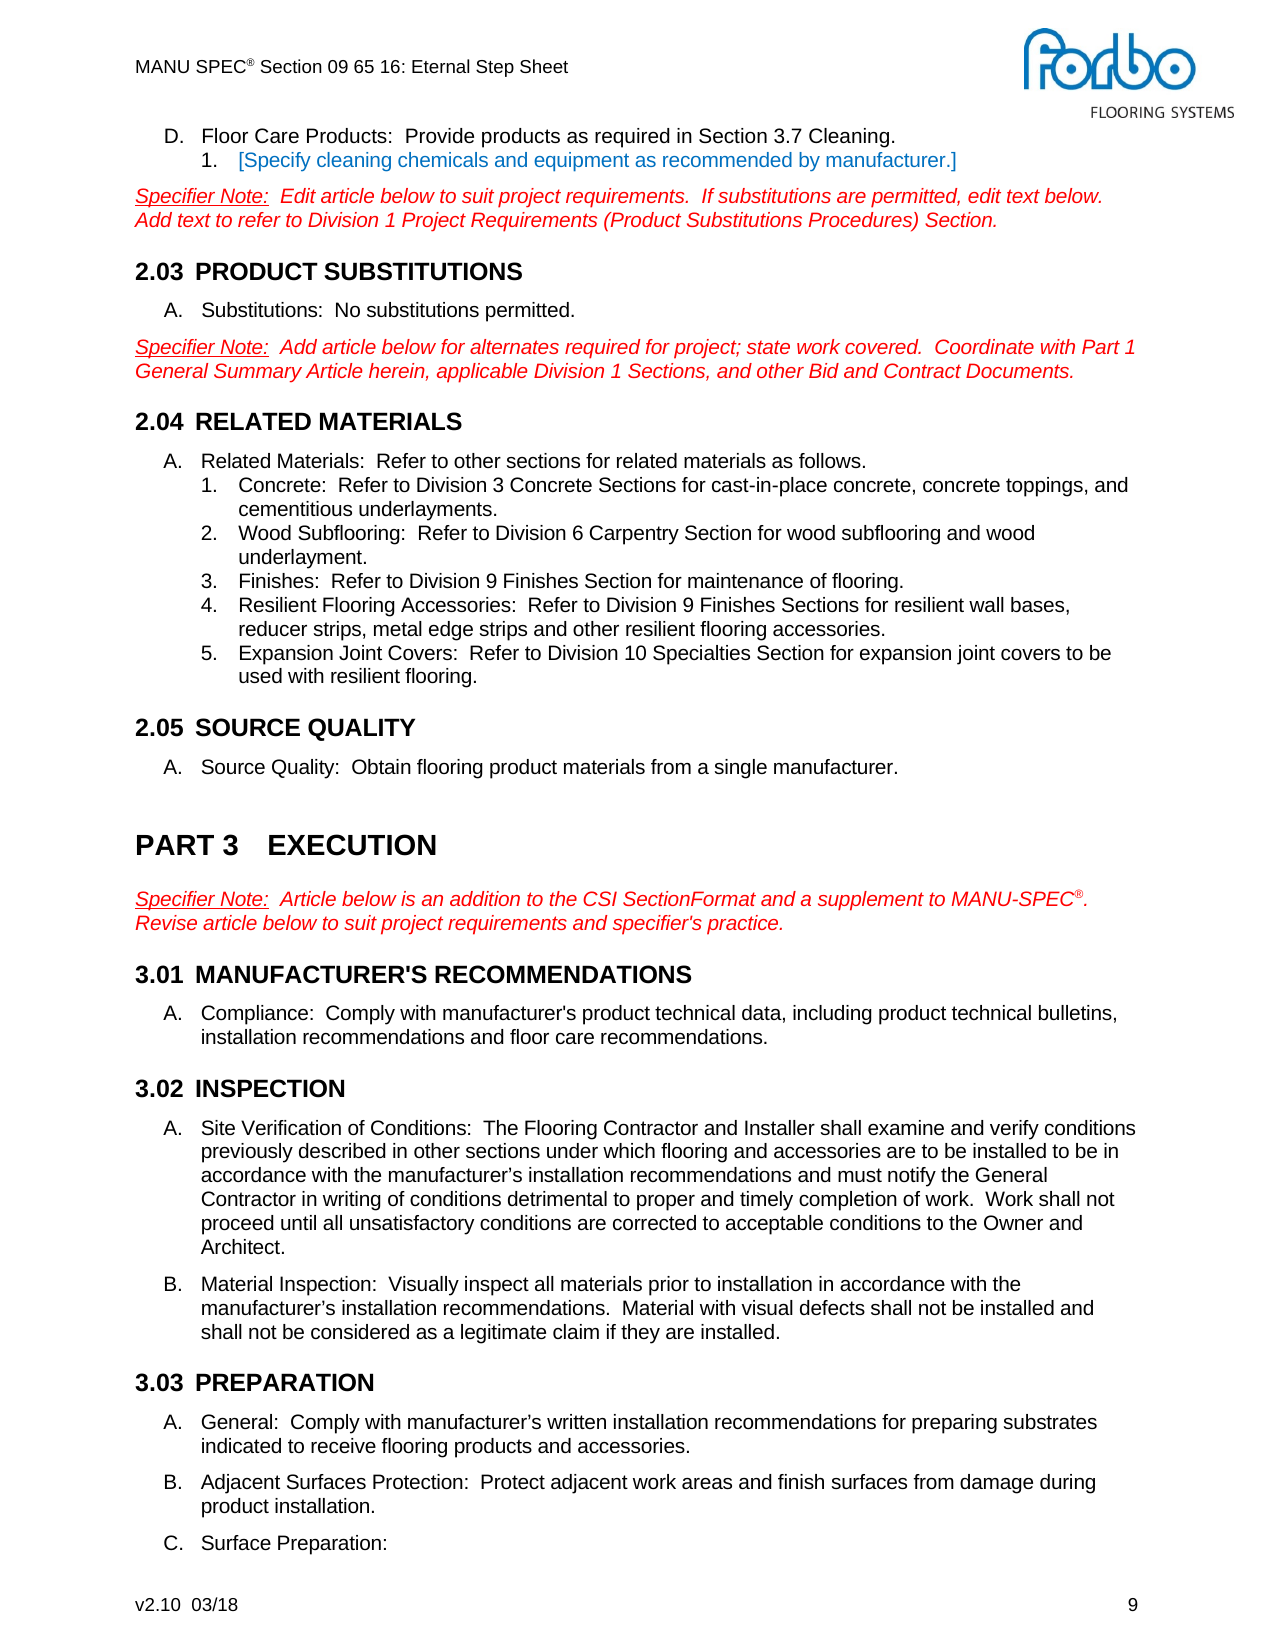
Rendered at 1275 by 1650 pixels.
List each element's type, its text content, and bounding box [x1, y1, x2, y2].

list Surface Preparation: [163, 1531, 1140, 1554]
list General: Comply with manufacturer’s written installation recommendations for preparing substrates indicated to receive flooring products and accessories. [163, 1410, 1140, 1458]
list Material Inspection: Visually inspect all materials prior to installation in accordance with the manufacturer’s installation recommendations. Material with visual defects shall not be installed and shall not be considered as a legitimate claim if they are installed. [163, 1272, 1140, 1343]
list Specifier Note: Edit article below to suit project requirements. If substitutions are permitted, edit text below. Add text to refer to Division 1 Project Requirements (Product Substitutions Procedures) Section. [135, 184, 1140, 232]
list Wood Subflooring: Refer to Division 6 Carpentry Section for wood subflooring and wood underlayment. [201, 521, 1140, 568]
list PRODUCT SUBSTITUTIONS [135, 257, 1140, 286]
list RELATED MATERIALS [135, 407, 1140, 436]
list Expansion Joint Covers: Refer to Division 10 Specialties Section for expansion joint covers to be used with resilient flooring. [201, 640, 1140, 688]
list Source Quality: Obtain flooring product materials from a single manufacturer. [163, 754, 1140, 778]
list Compliance: Comply with manufacturer's product technical data, including product technical bulletins, installation recommendations and floor care recommendations. [163, 1001, 1140, 1049]
list Finishes: Refer to Division 9 Finishes Section for maintenance of flooring. [201, 568, 1140, 592]
list Concrete: Refer to Division 3 Concrete Sections for cast-in-place concrete, concrete toppings, and cementitious underlayments. [201, 473, 1140, 521]
list INSPECTION [135, 1074, 1140, 1103]
list Substitutions: No substitutions permitted. [163, 298, 1140, 322]
list EXECUTION [135, 828, 1140, 862]
list PREPARATION [135, 1368, 1140, 1397]
text Specifier Note: Add article below for alternates required for project; state work covered. Coordinate with Part 1 General Summary Article herein, applicable Division 1 Sections, and other Bid and Contract Documents. [135, 334, 1140, 382]
list Adjacent Surfaces Protection: Protect adjacent work areas and finish surfaces from damage during product installation. [163, 1470, 1140, 1518]
picture [1024, 28, 1234, 118]
list [Specify cleaning chemicals and equipment as recommended by manufacturer.] [201, 147, 1140, 171]
text Specifier Note: Article below is an addition to the CSI SectionFormat and a supplement to MANU-SPEC®. Revise article below to suit project requirements and specifier's practice. [135, 887, 1140, 935]
list SOURCE QUALITY [135, 713, 1140, 742]
list Resilient Flooring Accessories: Refer to Division 9 Finishes Sections for resilient wall bases, reducer strips, metal edge strips and other resilient flooring accessories. [201, 592, 1140, 640]
list MANUFACTURER'S RECOMMENDATIONS [135, 960, 1140, 989]
list Floor Care Products: Provide products as required in Section 3.7 Cleaning. [163, 123, 1140, 147]
list Related Materials: Refer to other sections for related materials as follows. [163, 449, 1140, 473]
list Site Verification of Conditions: The Flooring Contractor and Installer shall examine and verify conditions previously described in other sections under which flooring and accessories are to be installed to be in accordance with the manufacturer’s installation recommendations and must notify the General Contractor in writing of conditions detrimental to proper and timely completion of work. Work shall not proceed until all unsatisfactory conditions are corrected to acceptable conditions to the Owner and Architect. [163, 1115, 1140, 1259]
